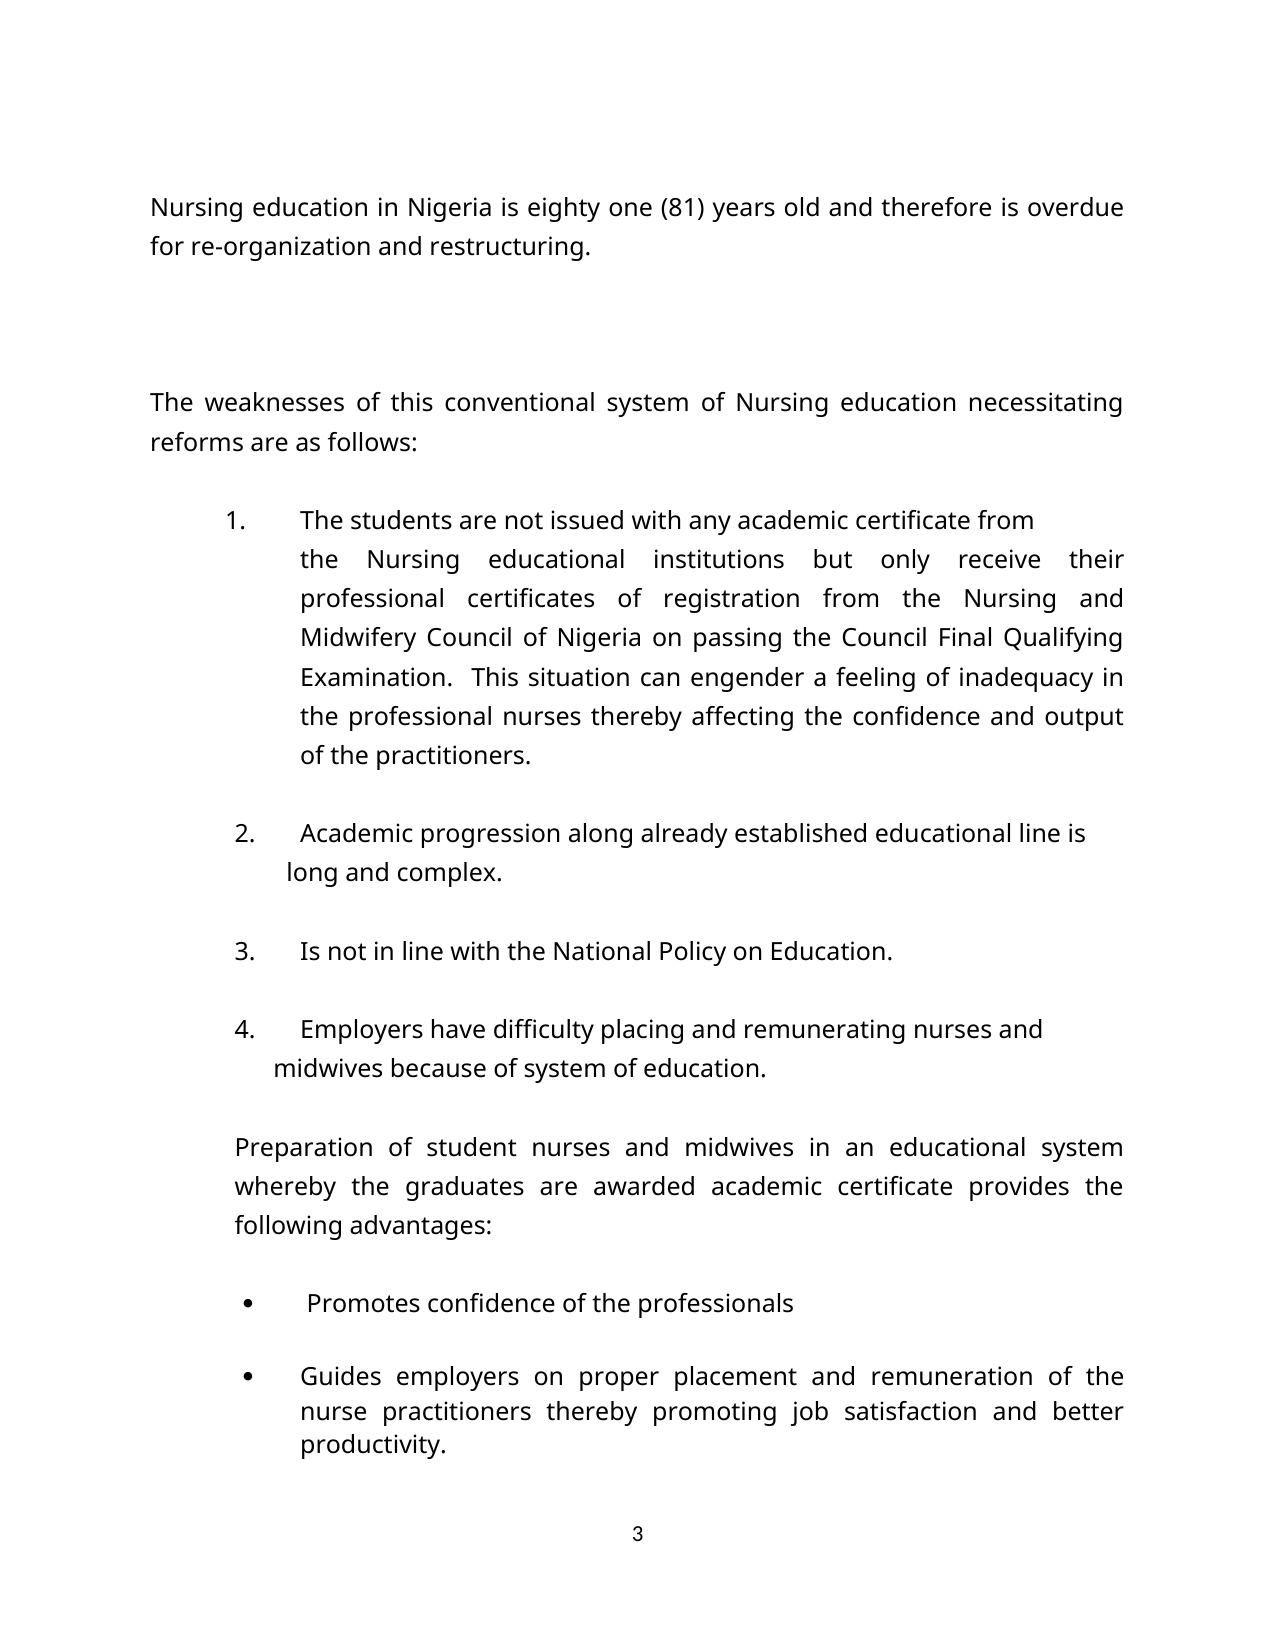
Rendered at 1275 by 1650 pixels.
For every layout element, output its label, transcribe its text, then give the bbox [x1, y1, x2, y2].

list Promotes confidence of the professionals [244, 1286, 1125, 1320]
list Guides employers on proper placement and remuneration of the nurse practitioners thereby promoting job satisfaction and better productivity. [244, 1359, 1125, 1461]
text midwives because of system of education. [150, 1051, 1125, 1085]
list long and complex. [234, 855, 1125, 889]
list the Nursing educational institutions but only receive their professional certificates of registration from the Nursing and Midwifery Council of Nigeria on passing the Council Final Qualifying Examination. This situation can engender a feeling of inadequacy in the professional nurses thereby affecting the confidence and output of the practitioners. [300, 542, 1125, 772]
list Employers have difficulty placing and remunerating nurses and [234, 1012, 1125, 1046]
text The weaknesses of this conventional system of Nursing education necessitating reforms are as follows: [150, 385, 1125, 458]
list Is not in line with the National Policy on Education. [234, 933, 1125, 967]
list Academic progression along already established educational line is [234, 816, 1125, 850]
list The students are not issued with any academic certificate from [225, 502, 1125, 537]
text Nursing education in Nigeria is eighty one (81) years old and therefore is overdue for re-organization and restructuring. [150, 189, 1125, 262]
text Preparation of student nurses and midwives in an educational system whereby the graduates are awarded academic certificate provides the following advantages: [234, 1129, 1125, 1242]
